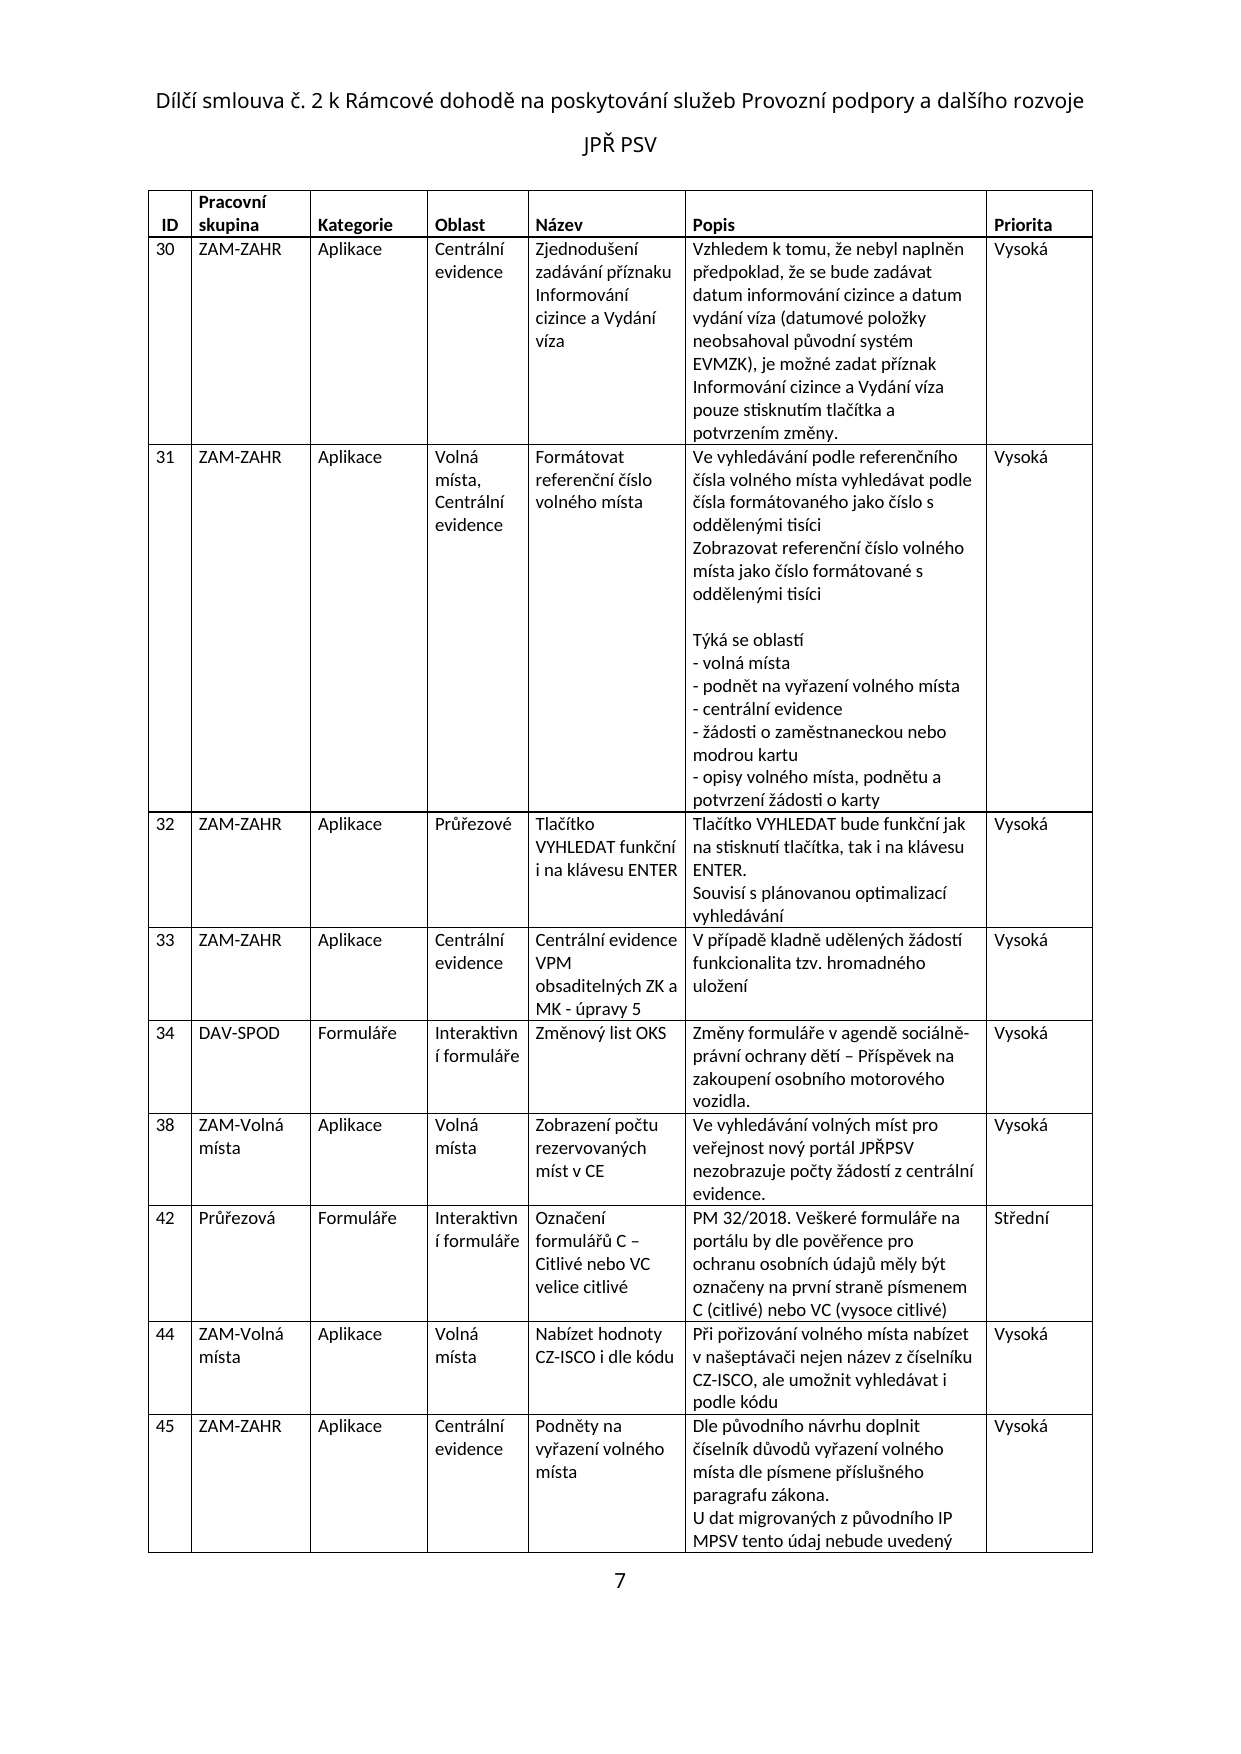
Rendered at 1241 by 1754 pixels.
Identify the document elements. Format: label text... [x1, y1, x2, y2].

table_cell Vysoká [987, 928, 1092, 1020]
table_cell Změny formuláře v agendě sociálně-právní ochrany dětí – Příspěvek na zakoupení osobního motorového vozidla. [686, 1021, 986, 1112]
table_cell 44 [149, 1322, 191, 1413]
table_cell Tlačítko VYHLEDAT funkční i na klávesu ENTER [529, 813, 685, 927]
table_cell Volná místa [428, 1114, 528, 1205]
table_cell DAV-SPOD [192, 1021, 310, 1112]
table_cell 34 [149, 1021, 191, 1112]
table_cell Volná místa [428, 1322, 528, 1413]
table_cell Průřezová [192, 1206, 310, 1321]
table_cell ZAM-ZAHR [192, 813, 310, 927]
table_cell Centrální evidence [428, 238, 528, 444]
table_cell Vysoká [987, 1415, 1092, 1552]
table_cell Formuláře [311, 1206, 427, 1321]
table_header ID [149, 191, 191, 236]
table_cell 33 [149, 928, 191, 1020]
table_cell Podněty na vyřazení volného místa [529, 1415, 685, 1552]
table_cell ZAM-Volná místa [192, 1322, 310, 1413]
table_cell V případě kladně udělených žádostí funkcionalita tzv. hromadného uložení [686, 928, 986, 1020]
table_cell ZAM-ZAHR [192, 445, 310, 811]
table_cell Formátovat referenční číslo volného místa [529, 445, 685, 811]
table_header Pracovní skupina [192, 191, 310, 236]
table_cell Vysoká [987, 445, 1092, 811]
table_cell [686, 1415, 986, 1552]
table_cell ZAM-ZAHR [192, 1415, 310, 1552]
table_cell Aplikace [311, 1322, 427, 1413]
table_cell Aplikace [311, 928, 427, 1020]
table_cell Vysoká [987, 1021, 1092, 1112]
table_cell ZAM-Volná místa [192, 1114, 310, 1205]
table_header Oblast [428, 191, 528, 236]
table_cell Aplikace [311, 1415, 427, 1552]
table_cell Interaktivní formuláře [428, 1206, 528, 1321]
table_cell Při pořizování volného místa nabízet v našeptávači nejen název z číselníku CZ-ISCO, ale umožnit vyhledávat i podle kódu [686, 1322, 986, 1413]
table_cell Zjednodušení zadávání příznaku Informování cizince a Vydání víza [529, 238, 685, 444]
table_cell Nabízet hodnoty CZ-ISCO i dle kódu [529, 1322, 685, 1413]
table_cell Ve vyhledávání volných míst pro veřejnost nový portál JPŘPSV nezobrazuje počty žádostí z centrální evidence. [686, 1114, 986, 1205]
table_cell Změnový list OKS [529, 1021, 685, 1112]
table_cell Vysoká [987, 1114, 1092, 1205]
table_cell Formuláře [311, 1021, 427, 1112]
table_cell Vysoká [987, 1322, 1092, 1413]
table_cell 30 [149, 238, 191, 444]
table_cell Tlačítko VYHLEDAT bude funkční jak na stisknutí tlačítka, tak i na klávesu ENTER. Souvisí s plánovanou optimalizací vyhledávání [686, 813, 986, 927]
table_cell Centrální evidence [428, 928, 528, 1020]
table_cell Volná místa, Centrální evidence [428, 445, 528, 811]
table_cell Označení formulářů C – Citlivé nebo VC velice citlivé [529, 1206, 685, 1321]
table_cell Střední [987, 1206, 1092, 1321]
table_cell 32 [149, 813, 191, 927]
table_cell Aplikace [311, 1114, 427, 1205]
table_cell Aplikace [311, 813, 427, 927]
table_cell Aplikace [311, 445, 427, 811]
table_header Popis [686, 191, 986, 236]
table_cell 45 [149, 1415, 191, 1552]
table_cell Zobrazení počtu rezervovaných míst v CE [529, 1114, 685, 1205]
table_cell Interaktivní formuláře [428, 1021, 528, 1112]
table_cell 42 [149, 1206, 191, 1321]
table_cell Centrální evidence [428, 1415, 528, 1552]
table_cell Ve vyhledávání podle referenčního čísla volného místa vyhledávat podle čísla formátovaného jako číslo s oddělenými tisíci Zobrazovat referenční číslo volného místa jako číslo formátované s oddělenými tisíci Týká se oblastí - volná místa - podnět na vyřazení volného místa - centrální evidence - žádosti o zaměstnaneckou nebo modrou kartu - opisy volného místa, podnětu a potvrzení žádosti o karty [686, 445, 986, 811]
table_header Kategorie [311, 191, 427, 236]
table_cell ZAM-ZAHR [192, 928, 310, 1020]
table_cell ZAM-ZAHR [192, 238, 310, 444]
table_header Název [529, 191, 685, 236]
table_cell 31 [149, 445, 191, 811]
table_cell 38 [149, 1114, 191, 1205]
table_cell Vysoká [987, 813, 1092, 927]
table_cell Centrální evidence VPM obsaditelných ZK a MK - úpravy 5 [529, 928, 685, 1020]
table_cell Průřezové [428, 813, 528, 927]
table_header Priorita [987, 191, 1092, 236]
table_cell Vzhledem k tomu, že nebyl naplněn předpoklad, že se bude zadávat datum informování cizince a datum vydání víza (datumové položky neobsahoval původní systém EVMZK), je možné zadat příznak Informování cizince a Vydání víza pouze stisknutím tlačítka a potvrzením změny. [686, 238, 986, 444]
table_cell Vysoká [987, 238, 1092, 444]
table_cell Aplikace [311, 238, 427, 444]
table_cell PM 32/2018. Veškeré formuláře na portálu by dle pověřence pro ochranu osobních údajů měly být označeny na první straně písmenem C (citlivé) nebo VC (vysoce citlivé) [686, 1206, 986, 1321]
